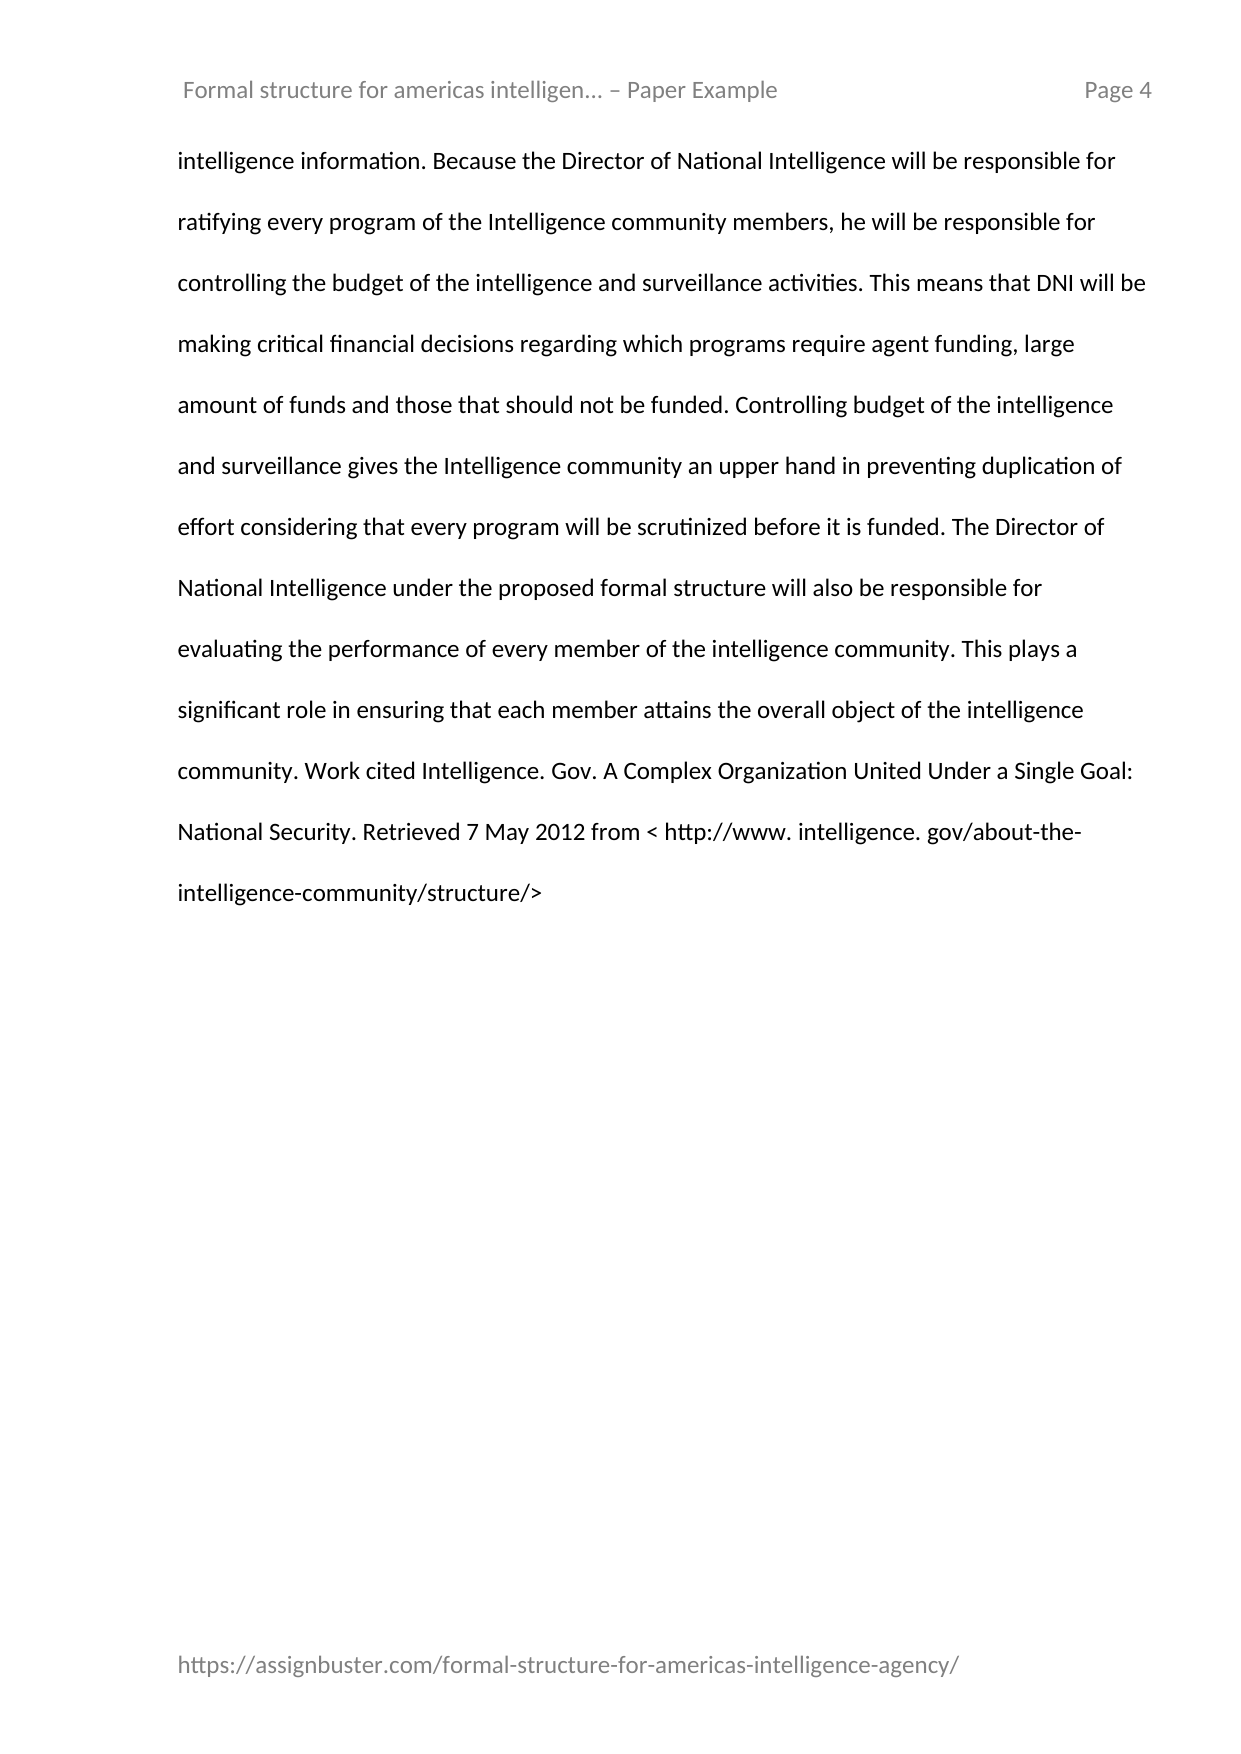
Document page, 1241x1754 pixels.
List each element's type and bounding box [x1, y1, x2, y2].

text [177, 145, 1152, 908]
